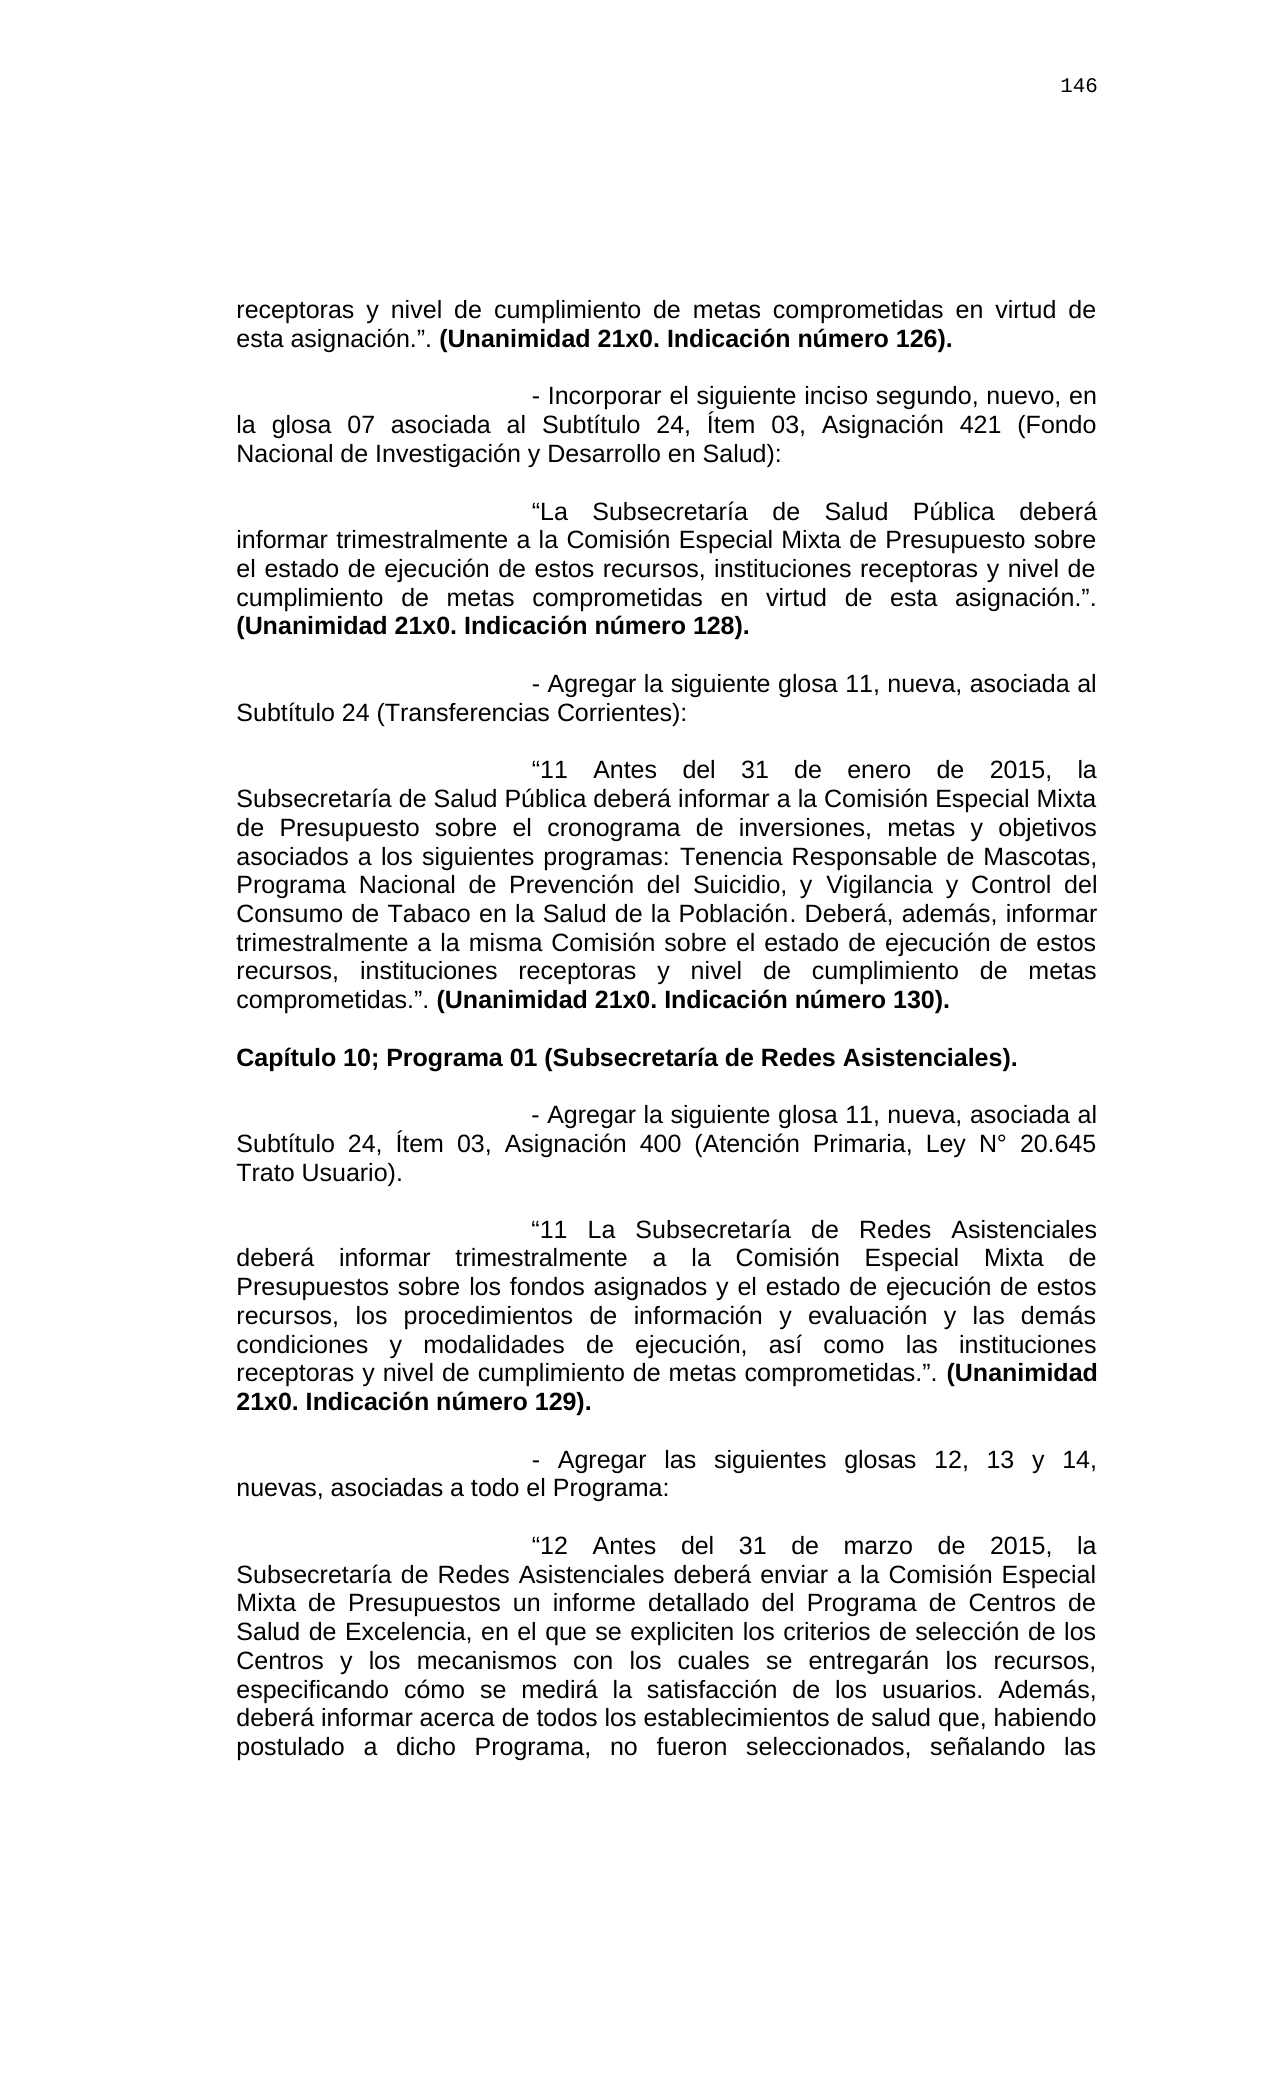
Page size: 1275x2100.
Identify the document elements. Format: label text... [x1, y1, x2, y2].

text - Agregar la siguiente glosa 11, nueva, asociada al Subtítulo 24, Ítem 03, Asignación 400 (Atención Primaria, Ley N° 20.645 Trato Usuario). [236, 1100, 1098, 1187]
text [236, 1531, 1098, 1761]
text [236, 295, 1098, 353]
text - Agregar la siguiente glosa 11, nueva, asociada al Subtítulo 24 (Transferencias Corrientes): [236, 669, 1098, 727]
text “11 La Subsecretaría de Redes Asistenciales deberá informar trimestralmente a la Comisión Especial Mixta de Presupuestos sobre los fondos asignados y el estado de ejecución de estos recursos, los procedimientos de información y evaluación y las demás condiciones y modalidades de ejecución, así como las instituciones receptoras y nivel de cumplimiento de metas comprometidas.”. (Unanimidad 21x0. Indicación número 129). [236, 1214, 1098, 1416]
text - Incorporar el siguiente inciso segundo, nuevo, en la glosa 07 asociada al Subtítulo 24, Ítem 03, Asignación 421 (Fondo Nacional de Investigación y Desarrollo en Salud): [236, 382, 1098, 468]
text “11 Antes del 31 de enero de 2015, la Subsecretaría de Salud Pública deberá informar a la Comisión Especial Mixta de Presupuesto sobre el cronograma de inversiones, metas y objetivos asociados a los siguientes programas: Tenencia Responsable de Mascotas, Programa Nacional de Prevención del Suicidio, y Vigilancia y Control del Consumo de Tabaco en la Salud de la Población. Deberá, además, informar trimestralmente a la misma Comisión sobre el estado de ejecución de estos recursos, instituciones receptoras y nivel de cumplimiento de metas comprometidas.”. (Unanimidad 21x0. Indicación número 130). [236, 755, 1098, 1014]
text “La Subsecretaría de Salud Pública deberá informar trimestralmente a la Comisión Especial Mixta de Presupuesto sobre el estado de ejecución de estos recursos, instituciones receptoras y nivel de cumplimiento de metas comprometidas en virtud de esta asignación.”. (Unanimidad 21x0. Indicación número 128). [236, 497, 1098, 640]
text - Agregar las siguientes glosas 12, 13 y 14, nuevas, asociadas a todo el Programa: [236, 1444, 1098, 1502]
text Capítulo 10; Programa 01 (Subsecretaría de Redes Asistenciales). [236, 1043, 1098, 1072]
